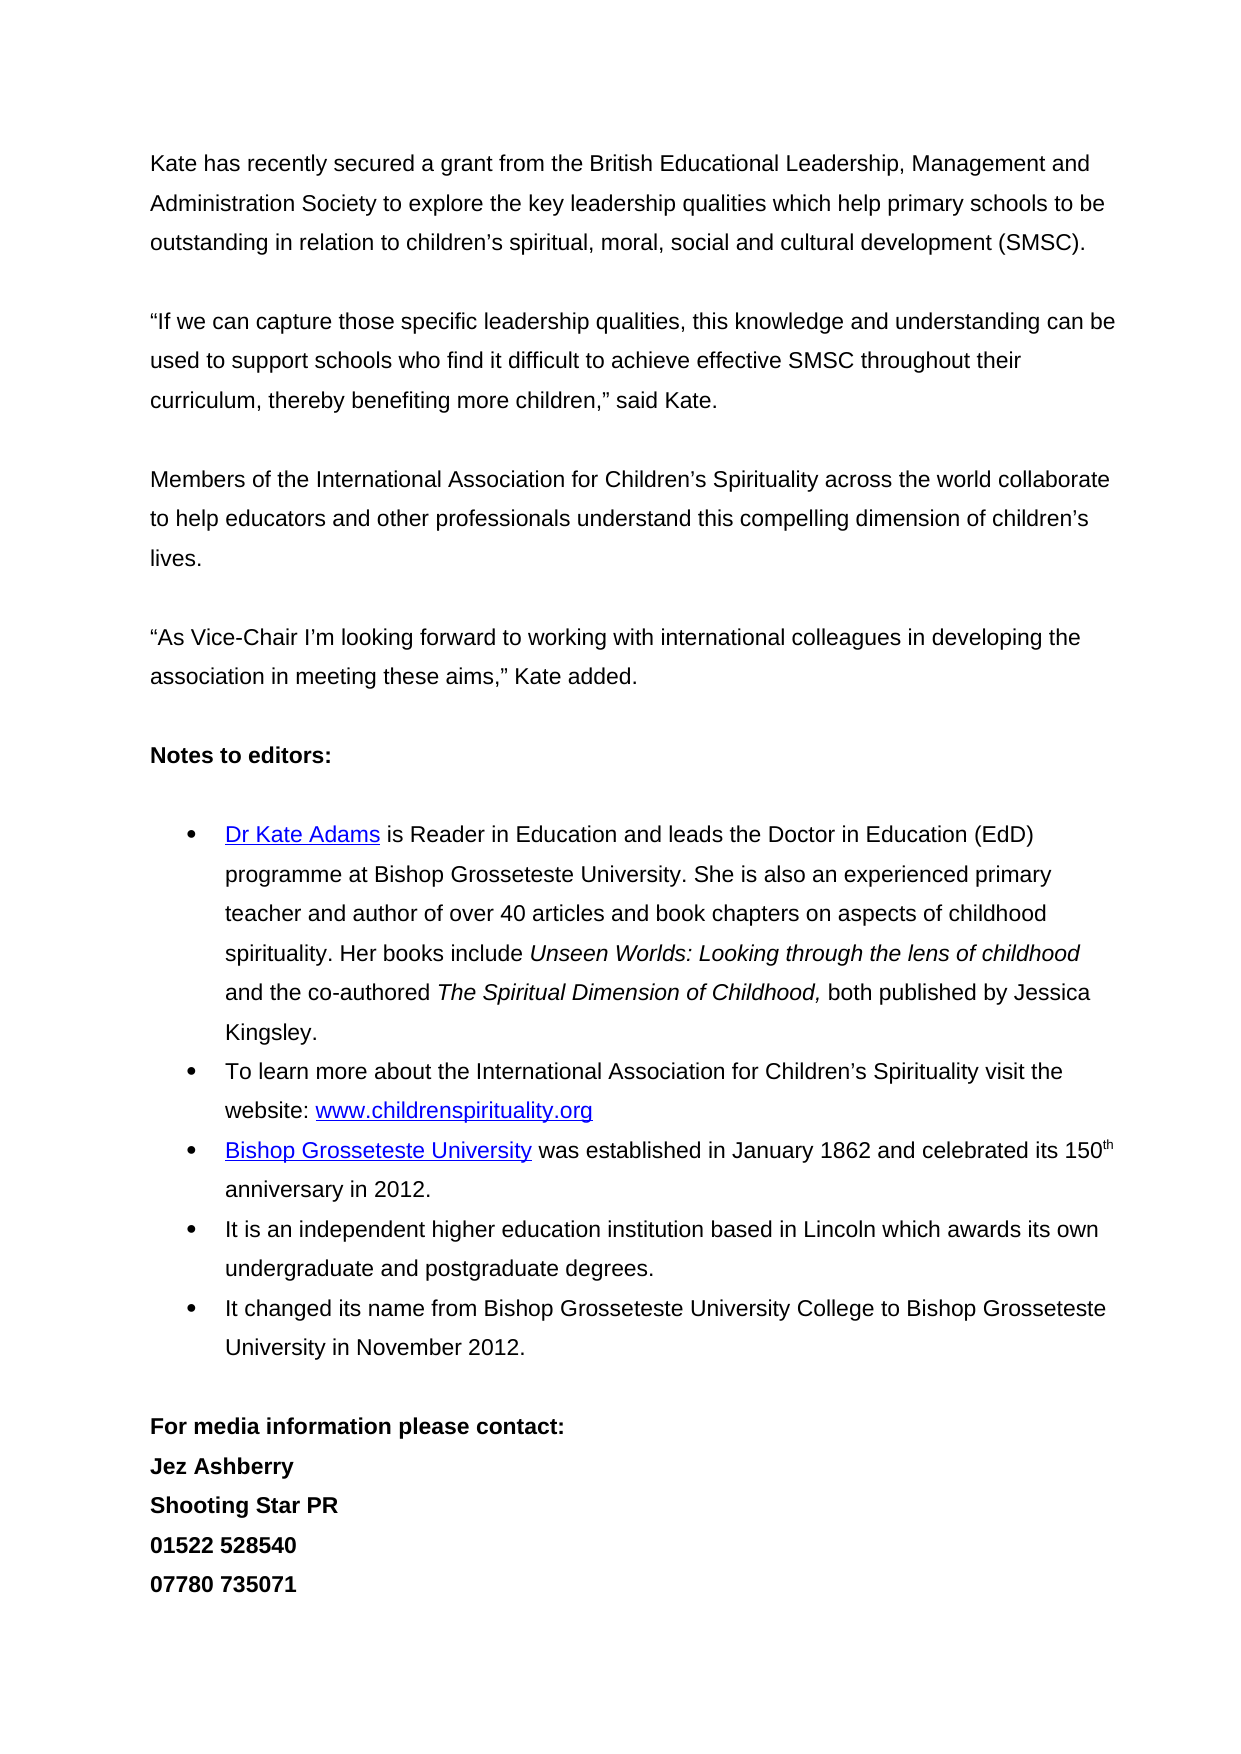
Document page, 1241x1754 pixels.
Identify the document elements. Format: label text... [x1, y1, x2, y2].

text Notes to editors: [150, 742, 1122, 768]
text 01522 528540 [150, 1532, 1122, 1558]
text Jez Ashberry [150, 1453, 1122, 1479]
list Bishop Grosseteste University was established in January 1862 and celebrated its 150th anniversary in 2012. [187, 1137, 1122, 1203]
text 07780 735071 [150, 1571, 1122, 1598]
list To learn more about the International Association for Children’s Spirituality visit the website: www.childrenspirituality.org [187, 1058, 1122, 1124]
list It changed its name from to in November 2012. [187, 1295, 1122, 1361]
text Kate has recently secured a grant from the British Educational Leadership, Management and Administration Society to explore the key leadership qualities which help primary schools to be outstanding in relation to children’s spiritual, moral, social and cultural development (SMSC). [150, 150, 1122, 255]
list Dr Kate Adams is Reader in Education and leads the Doctor in Education (EdD) programme at Bishop Grosseteste University. She is also an experienced primary teacher and author of over 40 articles and book chapters on aspects of childhood spirituality. Her books include Unseen Worlds: Looking through the lens of childhood and the co-authored The Spiritual Dimension of Childhood, both published by Jessica Kingsley. [187, 821, 1122, 1045]
text Members of the International Association for Children’s Spirituality across the world collaborate to help educators and other professionals understand this compelling dimension of children’s lives. [150, 466, 1122, 571]
text “As Vice-Chair I’m looking forward to working with international colleagues in developing the association in meeting these aims,” Kate added. [150, 624, 1122, 689]
text “If we can capture those specific leadership qualities, this knowledge and understanding can be used to support schools who find it difficult to achieve effective SMSC throughout their curriculum, thereby benefiting more children,” said Kate. [150, 308, 1122, 413]
text For media information please contact: [150, 1413, 1122, 1440]
text Shooting Star PR [150, 1492, 1122, 1519]
list It is an independent higher education institution based in which awards its own undergraduate and postgraduate degrees. [187, 1216, 1122, 1282]
